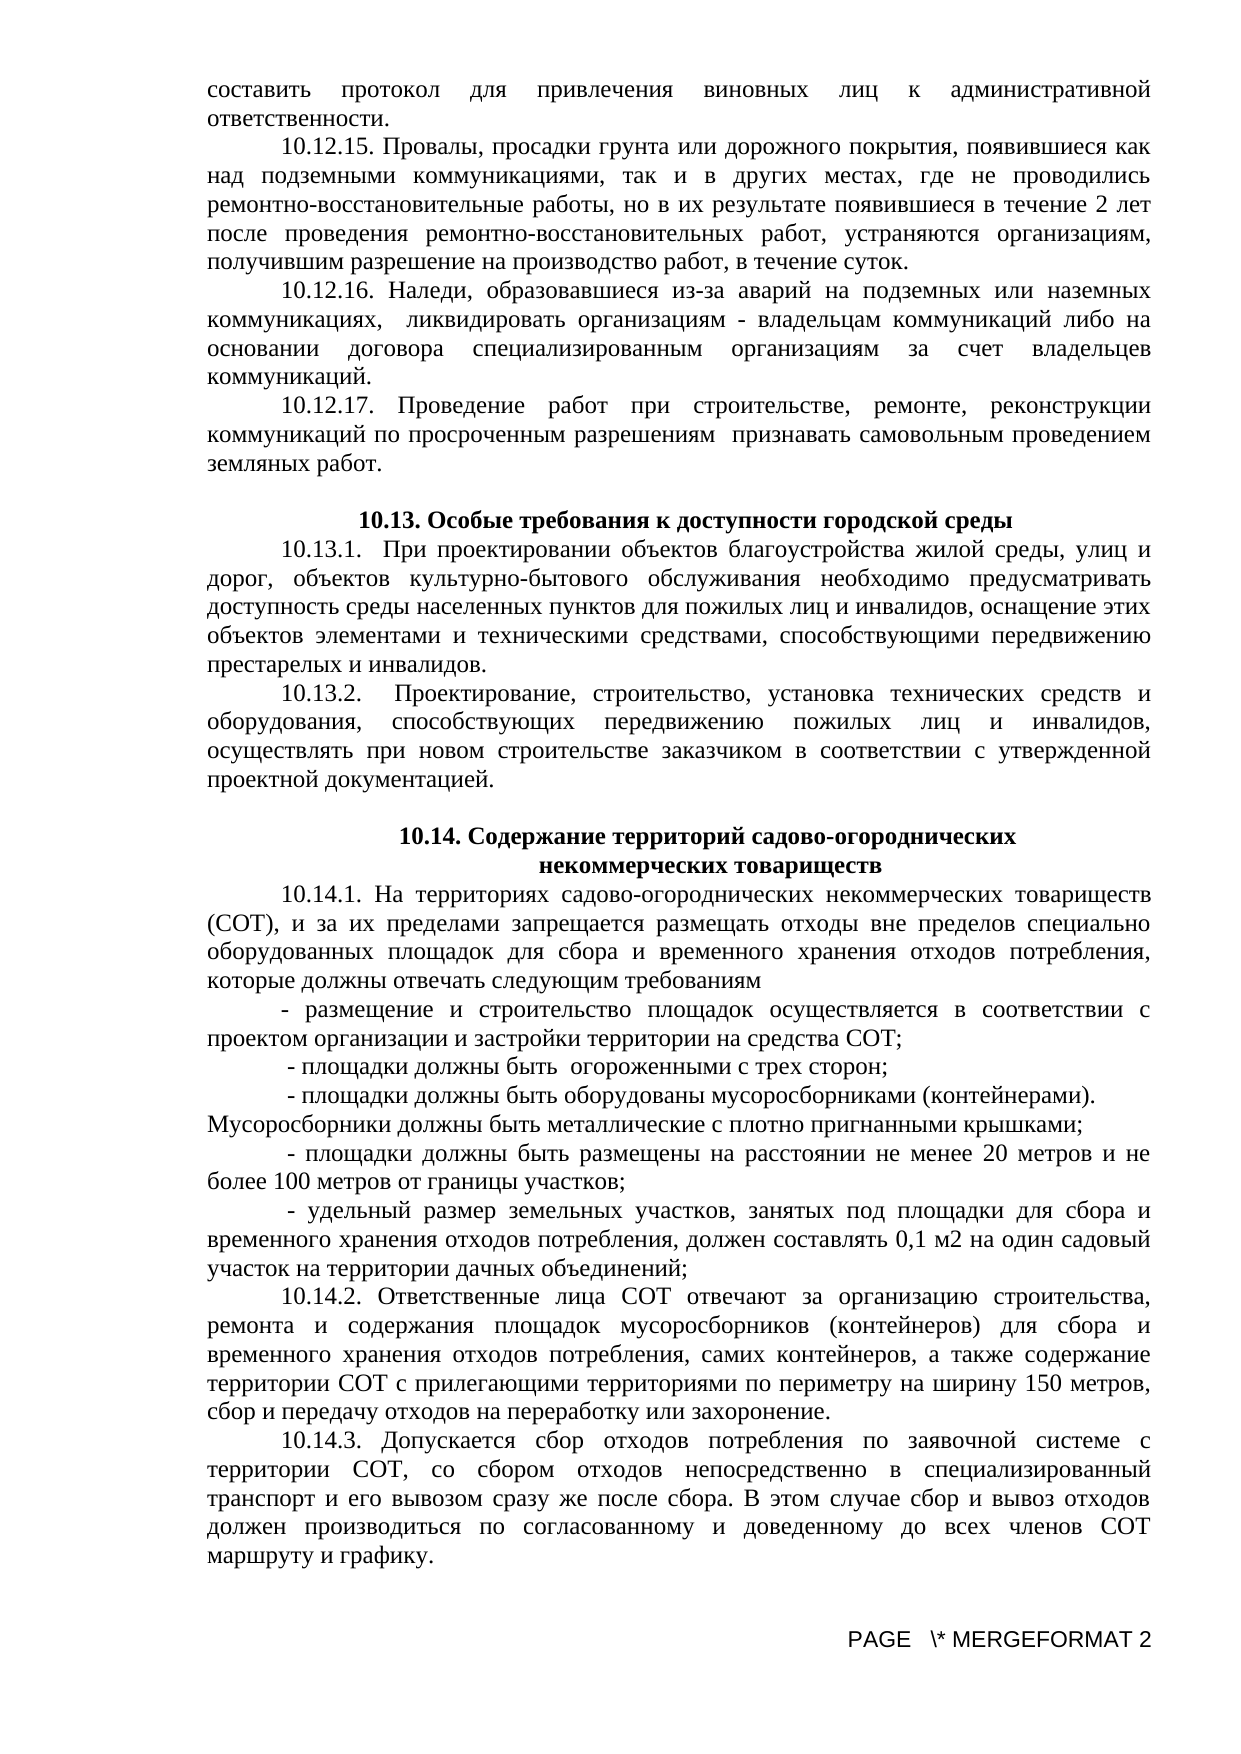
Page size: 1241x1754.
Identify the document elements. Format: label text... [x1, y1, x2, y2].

text 10.12.17. Проведение работ при строительстве, ремонте, реконструкции коммуникаций по просроченным разрешениям признавать самовольным проведением земляных работ. [207, 390, 1152, 476]
text 10.13. Особые требования к доступности городской среды [219, 505, 1152, 534]
list 10.14. Содержание территорий садово-огороднических [263, 821, 1152, 850]
text 10.13.2. Проектирование, строительство, установка технических средств и оборудования, способствующих передвижению пожилых лиц и инвалидов, осуществлять при новом строительстве заказчиком в соответствии с утвержденной проектной документацией. [207, 678, 1152, 793]
text 10.12.16. Наледи, образовавшиеся из-за аварий на подземных или наземных коммуникациях, ликвидировать организациям - владельцам коммуникаций либо на основании договора специализированным организациям за счет владельцев коммуникаций. [207, 275, 1152, 390]
text 10.14.2. Ответственные лица СОТ отвечают за организацию строительства, ремонта и содержания площадок мусоросборников (контейнеров) для сбора и временного хранения отходов потребления, самих контейнеров, а также содержание территории СОТ с прилегающими территориями по периметру на ширину , сбор и передачу отходов на переработку или захоронение. [207, 1281, 1152, 1425]
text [207, 74, 1152, 131]
text - размещение и строительство площадок осуществляется в соответствии с проектом организации и застройки территории на средства СОТ; [207, 994, 1152, 1051]
text - удельный размер земельных участков, занятых под площадки для сбора и временного хранения отходов потребления, должен составлять на один садовый участок на территории дачных объединений; [207, 1195, 1152, 1281]
text 10.12.15. Провалы, просадки грунта или дорожного покрытия, появившиеся как над подземными коммуникациями, так и в других местах, где не проводились ремонтно-восстановительные работы, но в их результате появившиеся в течение 2 лет после проведения ремонтно-восстановительных работ, устраняются организациям, получившим разрешение на производство работ, в течение суток. [207, 131, 1152, 275]
text 10.13.1. При проектировании объектов благоустройства жилой среды, улиц и дорог, объектов культурно-бытового обслуживания необходимо предусматривать доступность среды населенных пунктов для пожилых лиц и инвалидов, оснащение этих объектов элементами и техническими средствами, способствующими передвижению престарелых и инвалидов. [207, 534, 1152, 678]
text - площадки должны быть оборудованы мусоросборниками (контейнерами). Мусоросборники должны быть металлические с плотно пригнанными крышками; [207, 1080, 1152, 1138]
text 10.14.1. На территориях садово-огороднических некоммерческих товариществ (СОТ), и за их пределами запрещается размещать отходы вне пределов специально оборудованных площадок для сбора и временного хранения отходов потребления, которые должны отвечать следующим требованиям [207, 879, 1152, 994]
list некоммерческих товариществ [263, 850, 1152, 879]
text 10.14.3. Допускается сбор отходов потребления по заявочной системе с территории СОТ, со сбором отходов непосредственно в специализированный транспорт и его вывозом сразу же после сбора. В этом случае сбор и вывоз отходов должен производиться по согласованному и доведенному до всех членов СОТ маршруту и графику. [207, 1425, 1152, 1569]
text - площадки должны быть огороженными с трех сторон; [207, 1051, 1152, 1080]
text - площадки должны быть размещены на расстоянии не менее и не более от границы участков; [207, 1138, 1152, 1195]
